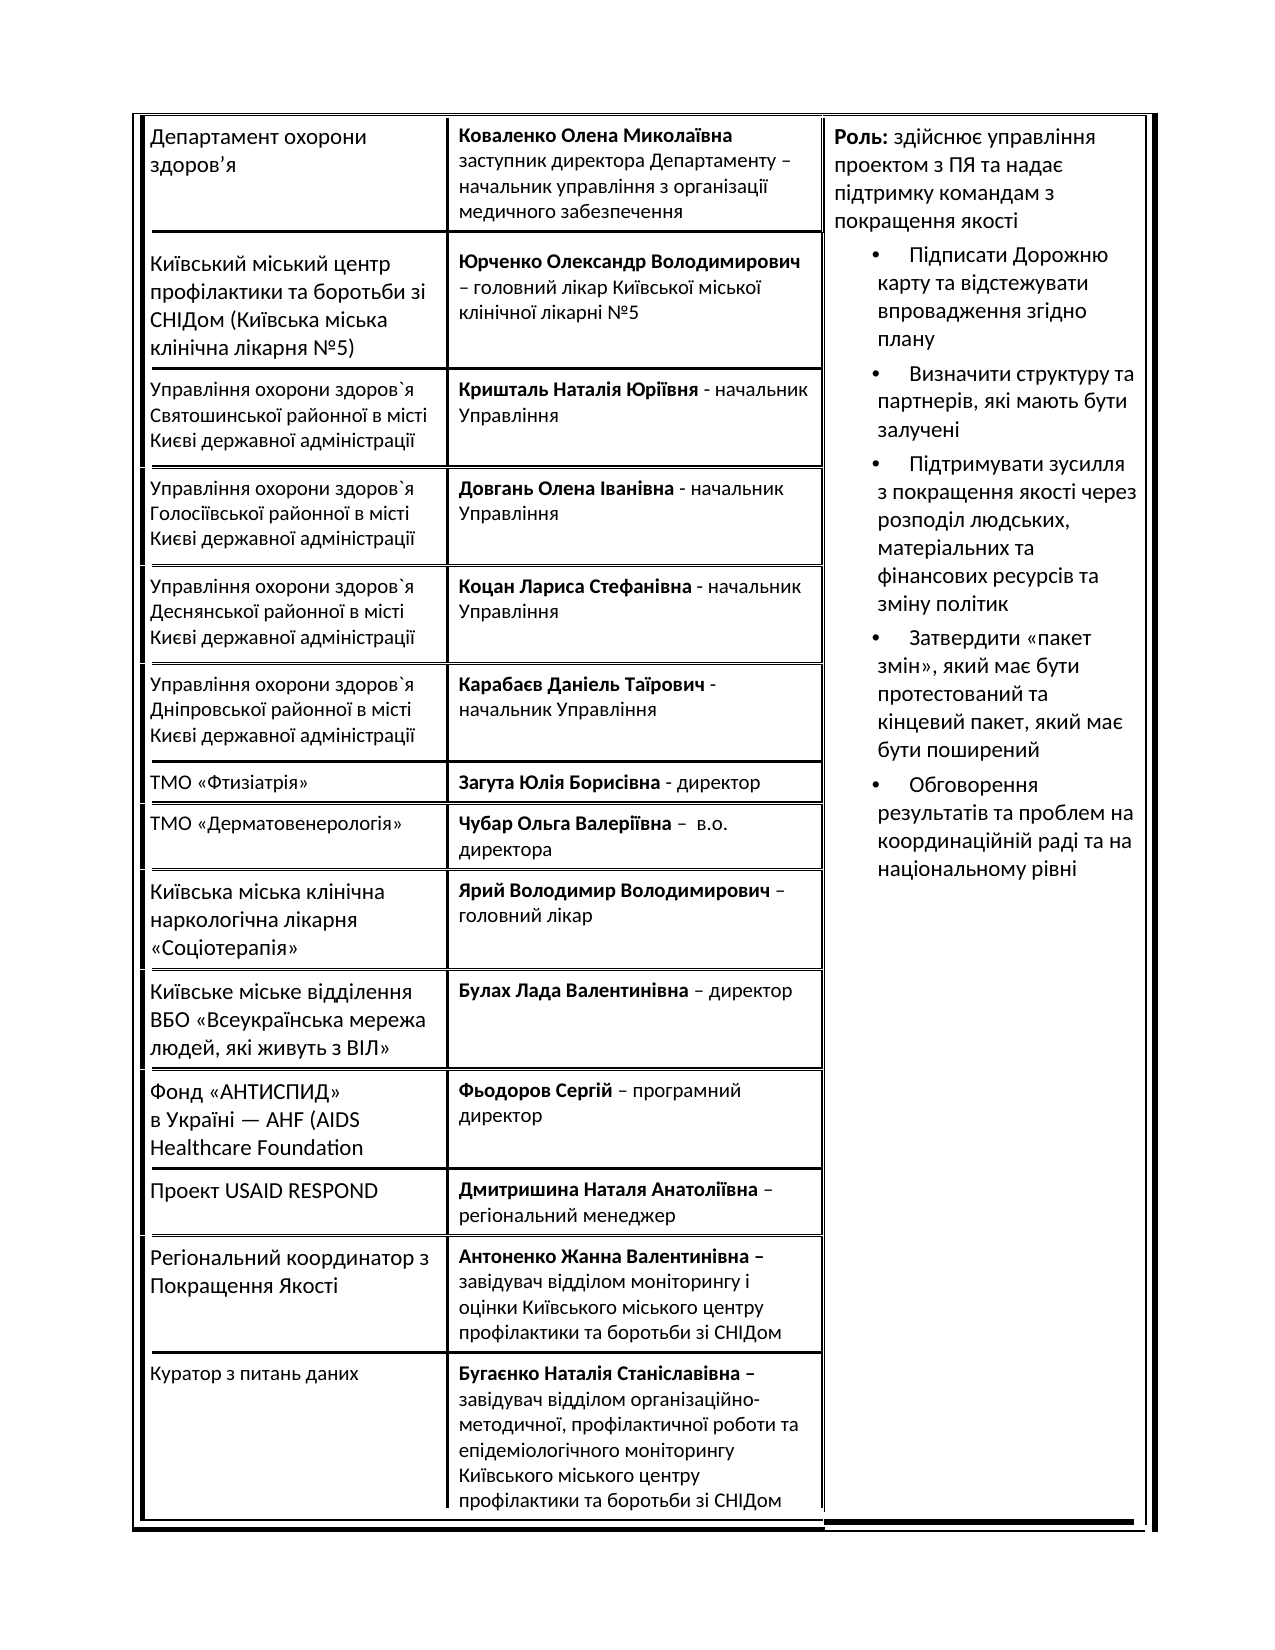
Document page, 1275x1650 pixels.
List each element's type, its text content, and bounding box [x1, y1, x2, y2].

table_cell Київське міське відділення ВБО «Всеукраїнська мережа людей, які живуть з ВІЛ» [145, 968, 446, 1067]
table_cell Ярий Володимир Володимирович – головний лікар [449, 871, 821, 967]
table_cell Куратор з питань даних [145, 1351, 447, 1519]
table_cell Коваленко Олена Миколаївна заступник директора Департаменту – начальник управління з організації медичного забезпечення [447, 114, 823, 230]
table_cell Юрченко Олександр Володимирович – головний лікар Київської міської клінічної лікарні №5 [449, 233, 821, 367]
table_cell Кришталь Наталія Юріївня - начальник Управління [449, 370, 821, 465]
table_cell Управління охорони здоров`я Дніпровської районної в місті Києві державної адміністрації [139, 662, 447, 760]
table_cell Булах Лада Валентинівна – директор [449, 971, 821, 1067]
table_cell Роль: здійснює управління проектом з ПЯ та надає підтримку командам з покращення якості Підписати Дорожню карту та відстежувати впровадження згідно плану Визначити структуру та партнерів, які мають бути залучені Підтримувати зусилля з покращення якості через розподіл людських, матеріальних та фінансових ресурсів та зміну політик Затвердити «пакет змін», який має бути протестований та кінцевий пакет, який має бути поширений Обговорення результатів та проблем на координаційній раді та на національному рівні [823, 116, 1145, 1519]
table_cell Довгань Олена Іванівна - начальник Управління [449, 469, 821, 563]
table_cell Управління охорони здоров`я Деснянської районної в місті Києві державної адміністрації [145, 564, 446, 662]
table_cell Антоненко Жанна Валентинівна – завідувач відділом моніторингу і оцінки Київського міського центру профілактики та боротьби зі СНІДом [449, 1237, 821, 1351]
table_cell Загута Юлія Борисівна - директор [449, 763, 821, 801]
table_cell Дмитришина Наталя Анатоліївна – регіональний менеджер [449, 1170, 821, 1234]
table_cell Карабаєв Даніель Таїрович - начальник Управління [449, 665, 821, 760]
table_cell Київська міська клінічна наркологічна лікарня «Соціотерапія» [139, 868, 447, 967]
table_cell Управління охорони здоров`я Святошинської районної в місті Києві державної адміністрації [145, 367, 446, 465]
table_cell Фонд «АНТИСПИД» в Україні — AHF (AIDS Healthcare Foundation [145, 1067, 446, 1167]
table_cell Київський міський центр профілактики та боротьби зі СНІДом (Київська міська клінічна лікарня №5) [145, 230, 446, 367]
table_cell Управління охорони здоров`я Голосіївської районної в місті Києві державної адміністрації [145, 465, 446, 563]
table_cell Бугаєнко Наталія Станіславівна – завідувач відділом організаційно-методичної, профілактичної роботи та епідеміологічного моніторингу Київського міського центру профілактики та боротьби зі СНІДом [447, 1354, 823, 1519]
table_cell Коцан Лариса Стефанівна - начальник Управління [449, 567, 821, 662]
table_cell Чубар Ольга Валеріївна – в.о. директора [449, 805, 821, 868]
table_cell Проект USAID RESPOND [145, 1167, 446, 1234]
table_cell Регіональний координатор з Покращення Якості [139, 1234, 447, 1351]
table_cell Фьодоров Сергій – програмний директор [449, 1071, 821, 1167]
table_cell Департамент охорони здоров’я [145, 116, 447, 230]
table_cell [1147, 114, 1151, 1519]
table_cell ТМО «Фтизіатрія» [145, 760, 446, 801]
table_cell ТМО «Дерматовенерологія» [145, 801, 446, 868]
